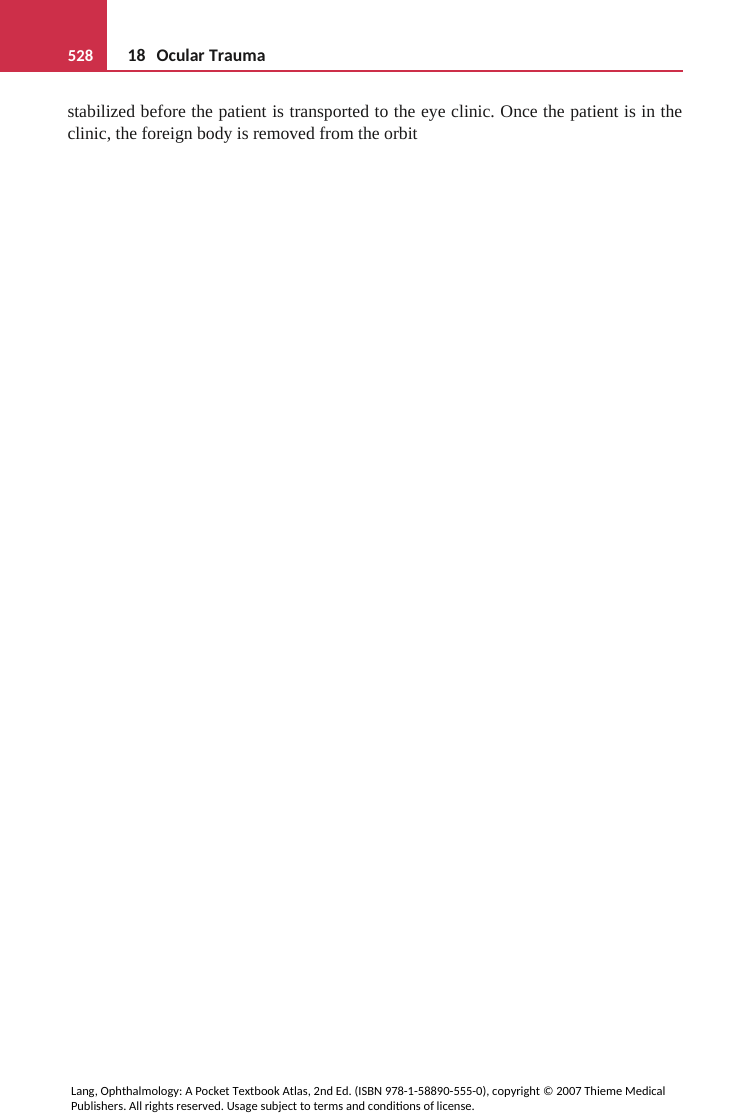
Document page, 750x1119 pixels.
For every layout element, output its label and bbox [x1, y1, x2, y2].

text [67, 101, 684, 143]
